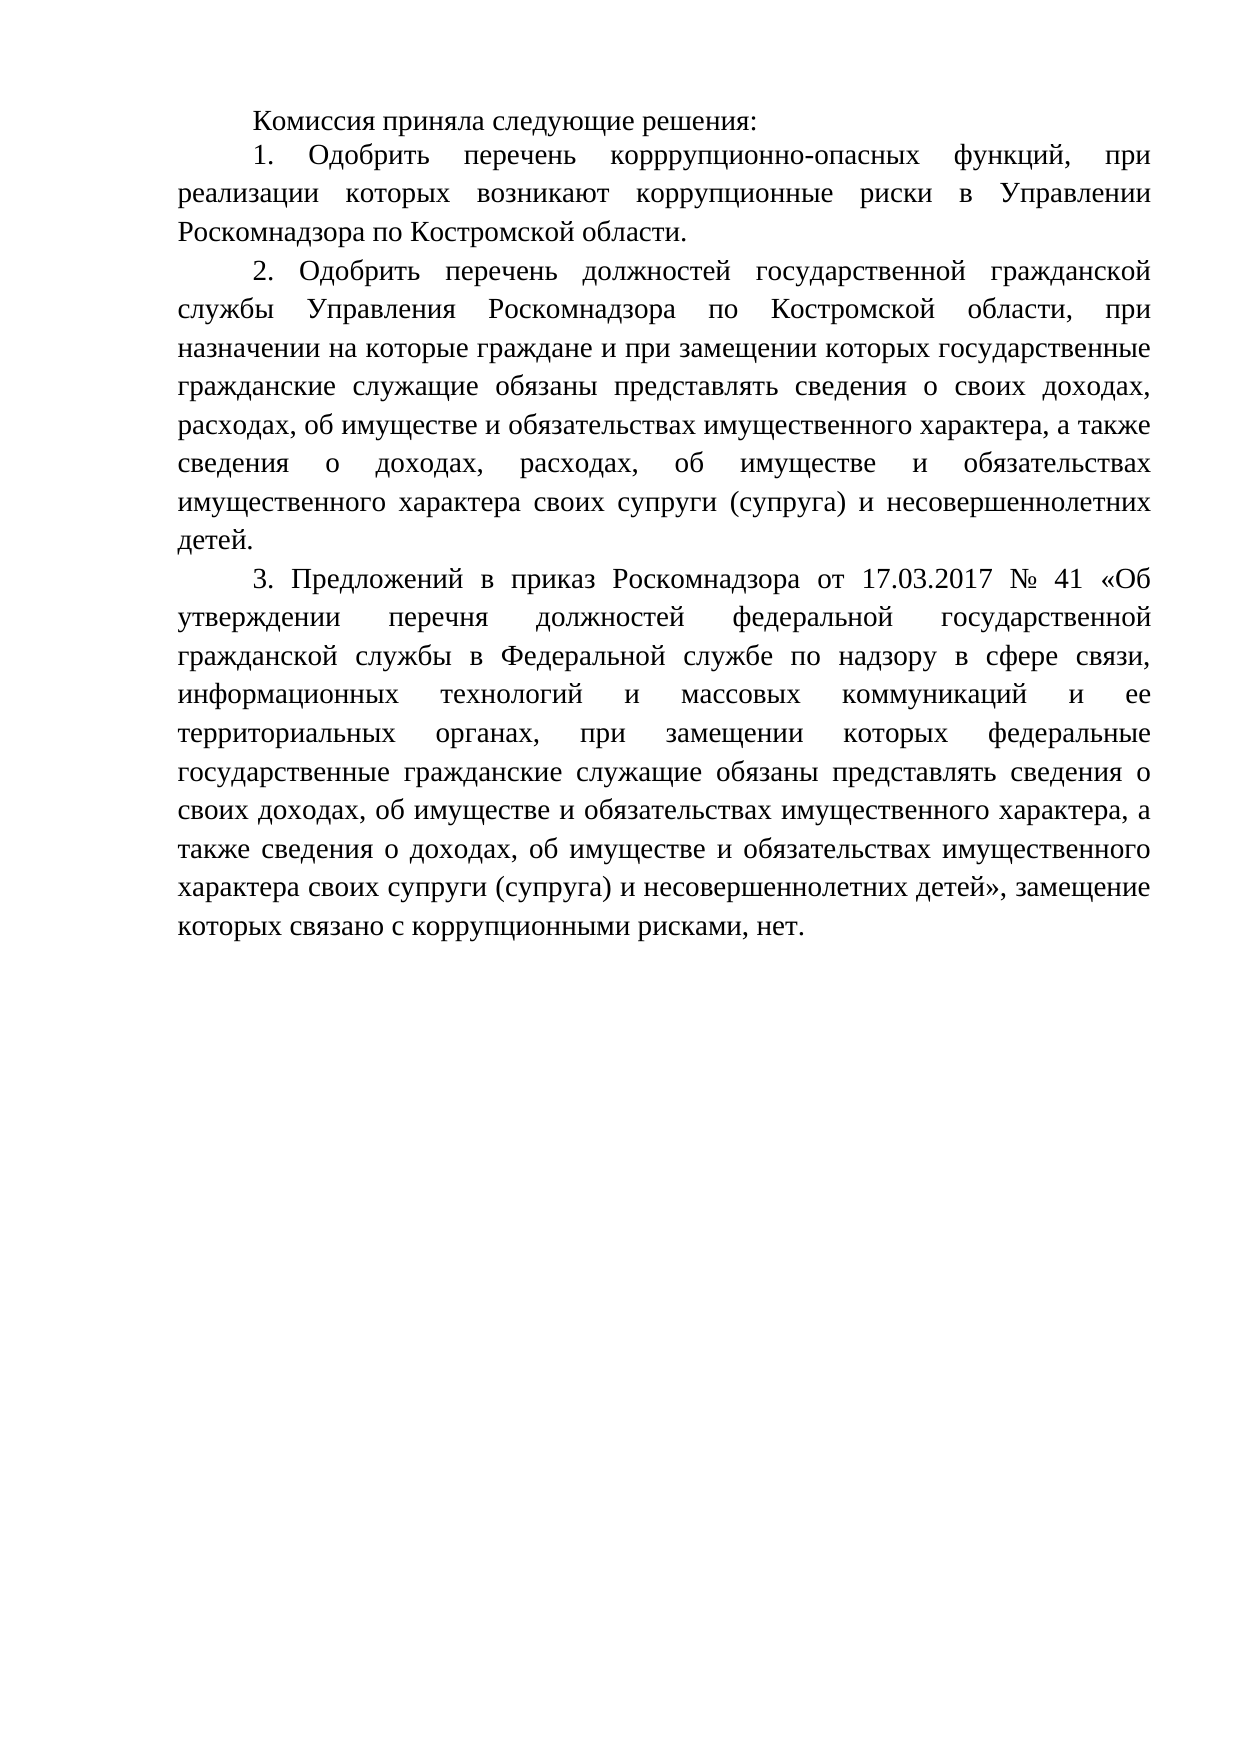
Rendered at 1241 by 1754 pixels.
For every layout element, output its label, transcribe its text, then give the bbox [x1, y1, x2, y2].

list 2. Одобрить перечень должностей государственной гражданской службы Управления Роскомнадзора по Костромской области, при назначении на которые граждане и при замещении которых государственные гражданские служащие обязаны представлять сведения о своих доходах, расходах, об имуществе и обязательствах имущественного характера, а также сведения о доходах, расходах, об имуществе и обязательствах имущественного характера своих супруги (супруга) и несовершеннолетних детей. [177, 253, 1152, 556]
text 3. Предложений в приказ Роскомнадзора от 17.03.2017 № 41 «Об утверждении перечня должностей федеральной государственной гражданской службы в Федеральной службе по надзору в сфере связи, информационных технологий и массовых коммуникаций и ее территориальных органах, при замещении которых федеральные государственные гражданские служащие обязаны представлять сведения о своих доходах, об имуществе и обязательствах имущественного характера, а также сведения о доходах, об имуществе и обязательствах имущественного характера своих супруги (супруга) и несовершеннолетних детей», замещение которых связано с коррупционными рисками, нет. [177, 561, 1152, 941]
text Комиссия приняла следующие решения: [177, 103, 1152, 137]
text 1. Одобрить перечень корррупционно-опасных функций, при реализации которых возникают коррупционные риски в Управлении Роскомнадзора по Костромской области. [177, 137, 1152, 248]
